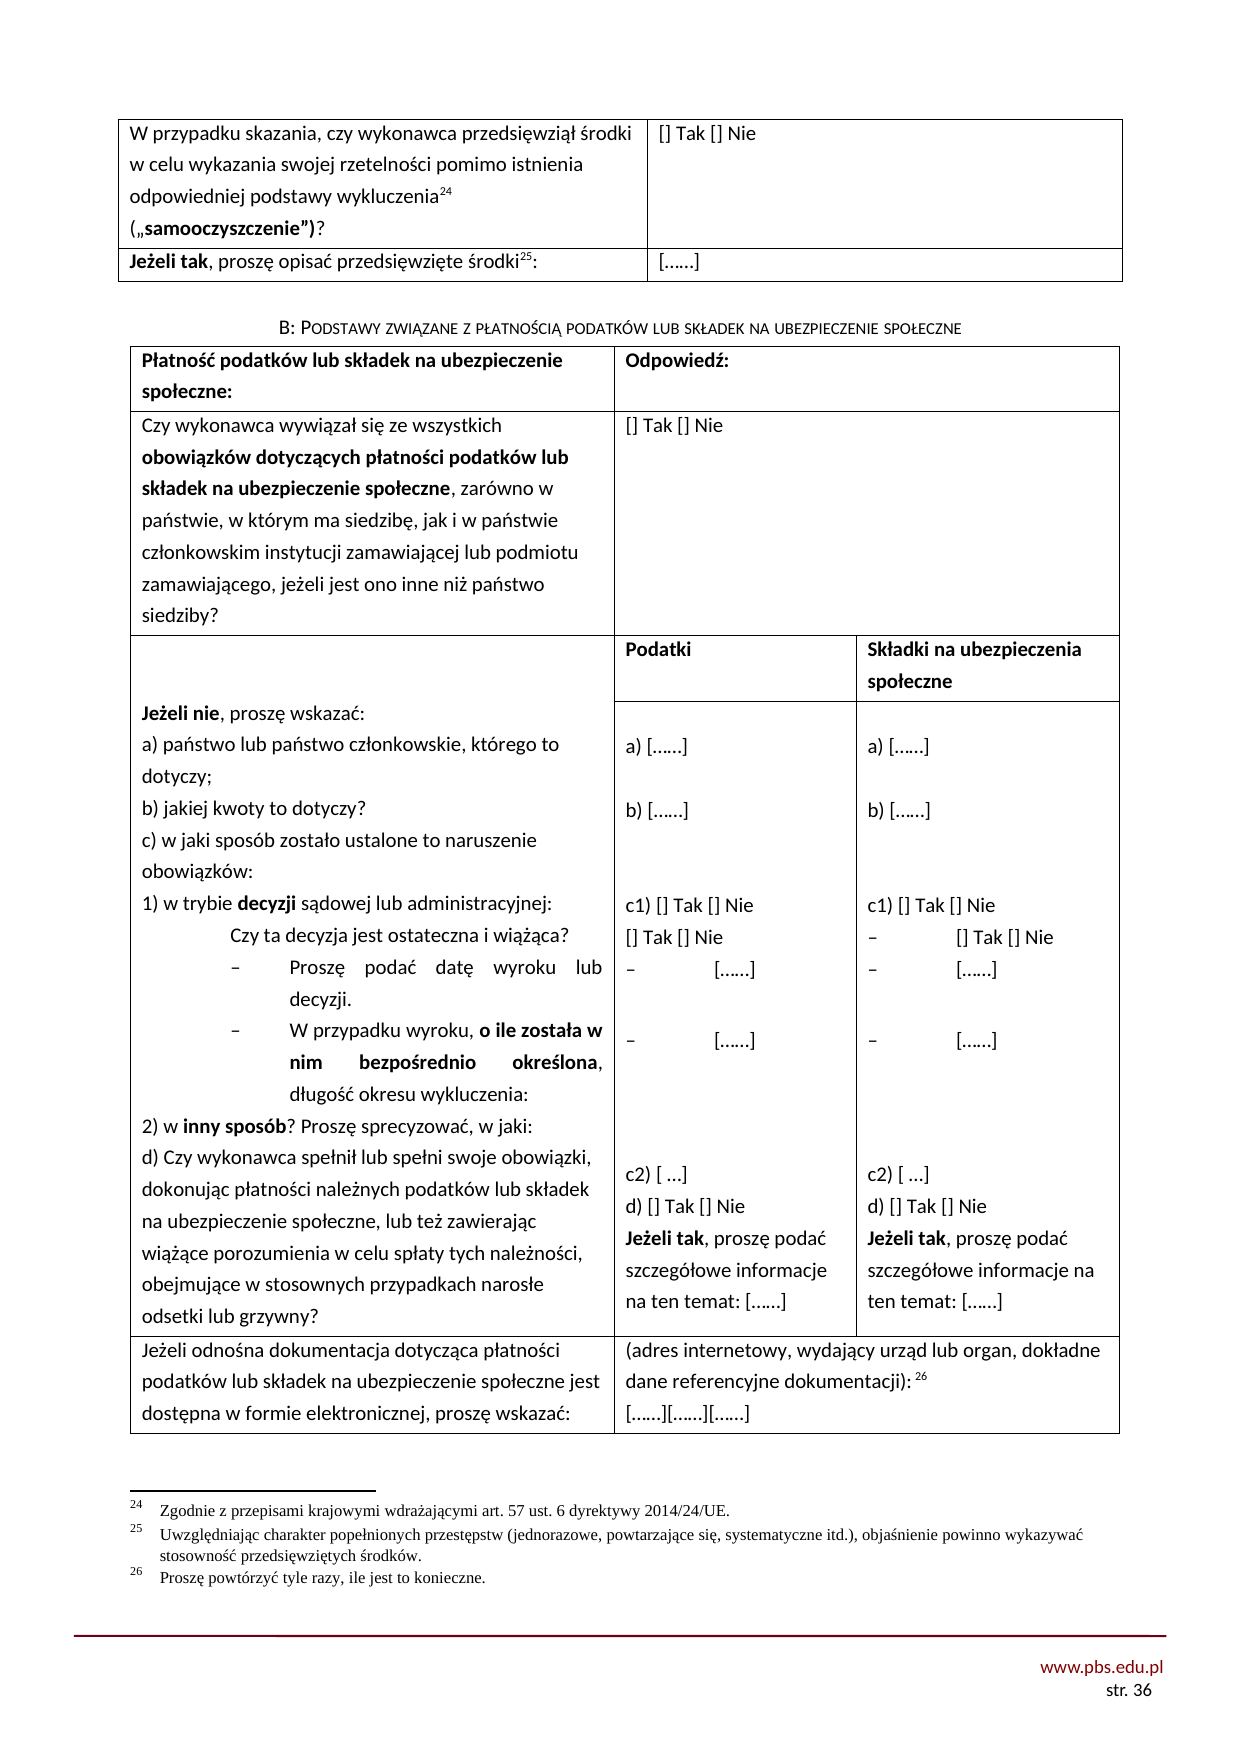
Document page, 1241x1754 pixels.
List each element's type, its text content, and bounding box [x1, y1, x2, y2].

table_cell Składki na ubezpieczenia społeczne [857, 636, 1119, 701]
table_cell a) [……] b) [……] c1) [] Tak [] Nie [] Tak [] Nie [……] [……] c2) [ …] d) [] Tak [] Nie Jeżeli tak, proszę podać szczegółowe informacje na ten temat: [……] [615, 702, 856, 1336]
table_cell a) [……] b) [……] c1) [] Tak [] Nie [] Tak [] Nie [……] [……] c2) [ …] d) [] Tak [] Nie Jeżeli tak, proszę podać szczegółowe informacje na ten temat: [……] [857, 702, 1119, 1336]
table_header Płatność podatków lub składek na ubezpieczenie społeczne: [131, 347, 614, 411]
text B: Podstawy związane z płatnością podatków lub składek na ubezpieczenie społeczne [130, 314, 1110, 339]
table_cell [] Tak [] Nie [615, 412, 1119, 635]
table_cell Podatki [615, 636, 856, 701]
table_cell Jeżeli nie, proszę wskazać: a) państwo lub państwo członkowskie, którego to dotyczy; b) jakiej kwoty to dotyczy? c) w jaki sposób zostało ustalone to naruszenie obowiązków: 1) w trybie decyzji sądowej lub administracyjnej: Czy ta decyzja jest ostateczna i wiążąca? Proszę podać datę wyroku lub decyzji. W przypadku wyroku, o ile została w nim bezpośrednio określona, długość okresu wykluczenia: 2) w inny sposób? Proszę sprecyzować, w jaki: d) Czy wykonawca spełnił lub spełni swoje obowiązki, dokonując płatności należnych podatków lub składek na ubezpieczenie społeczne, lub też zawierając wiążące porozumienia w celu spłaty tych należności, obejmujące w stosownych przypadkach narosłe odsetki lub grzywny? [131, 636, 614, 1336]
table_cell Czy wykonawca wywiązał się ze wszystkich obowiązków dotyczących płatności podatków lub składek na ubezpieczenie społeczne, zarówno w państwie, w którym ma siedzibę, jak i w państwie członkowskim instytucji zamawiającej lub podmiotu zamawiającego, jeżeli jest ono inne niż państwo siedziby? [131, 412, 614, 635]
table_cell Jeżeli odnośna dokumentacja dotycząca płatności podatków lub składek na ubezpieczenie społeczne jest dostępna w formie elektronicznej, proszę wskazać: [131, 1337, 614, 1433]
table_cell [……] [648, 249, 1122, 281]
table_cell [] Tak [] Nie [648, 120, 1122, 248]
table_cell W przypadku skazania, czy wykonawca przedsięwziął środki w celu wykazania swojej rzetelności pomimo istnienia odpowiedniej podstawy wykluczenia („samooczyszczenie”)? [119, 120, 647, 248]
table_header Odpowiedź: [615, 347, 1119, 411]
table_cell Jeżeli tak, proszę opisać przedsięwzięte środki: [119, 249, 647, 281]
table_cell (adres internetowy, wydający urząd lub organ, dokładne dane referencyjne dokumentacji): [……][……][……] [615, 1337, 1119, 1433]
